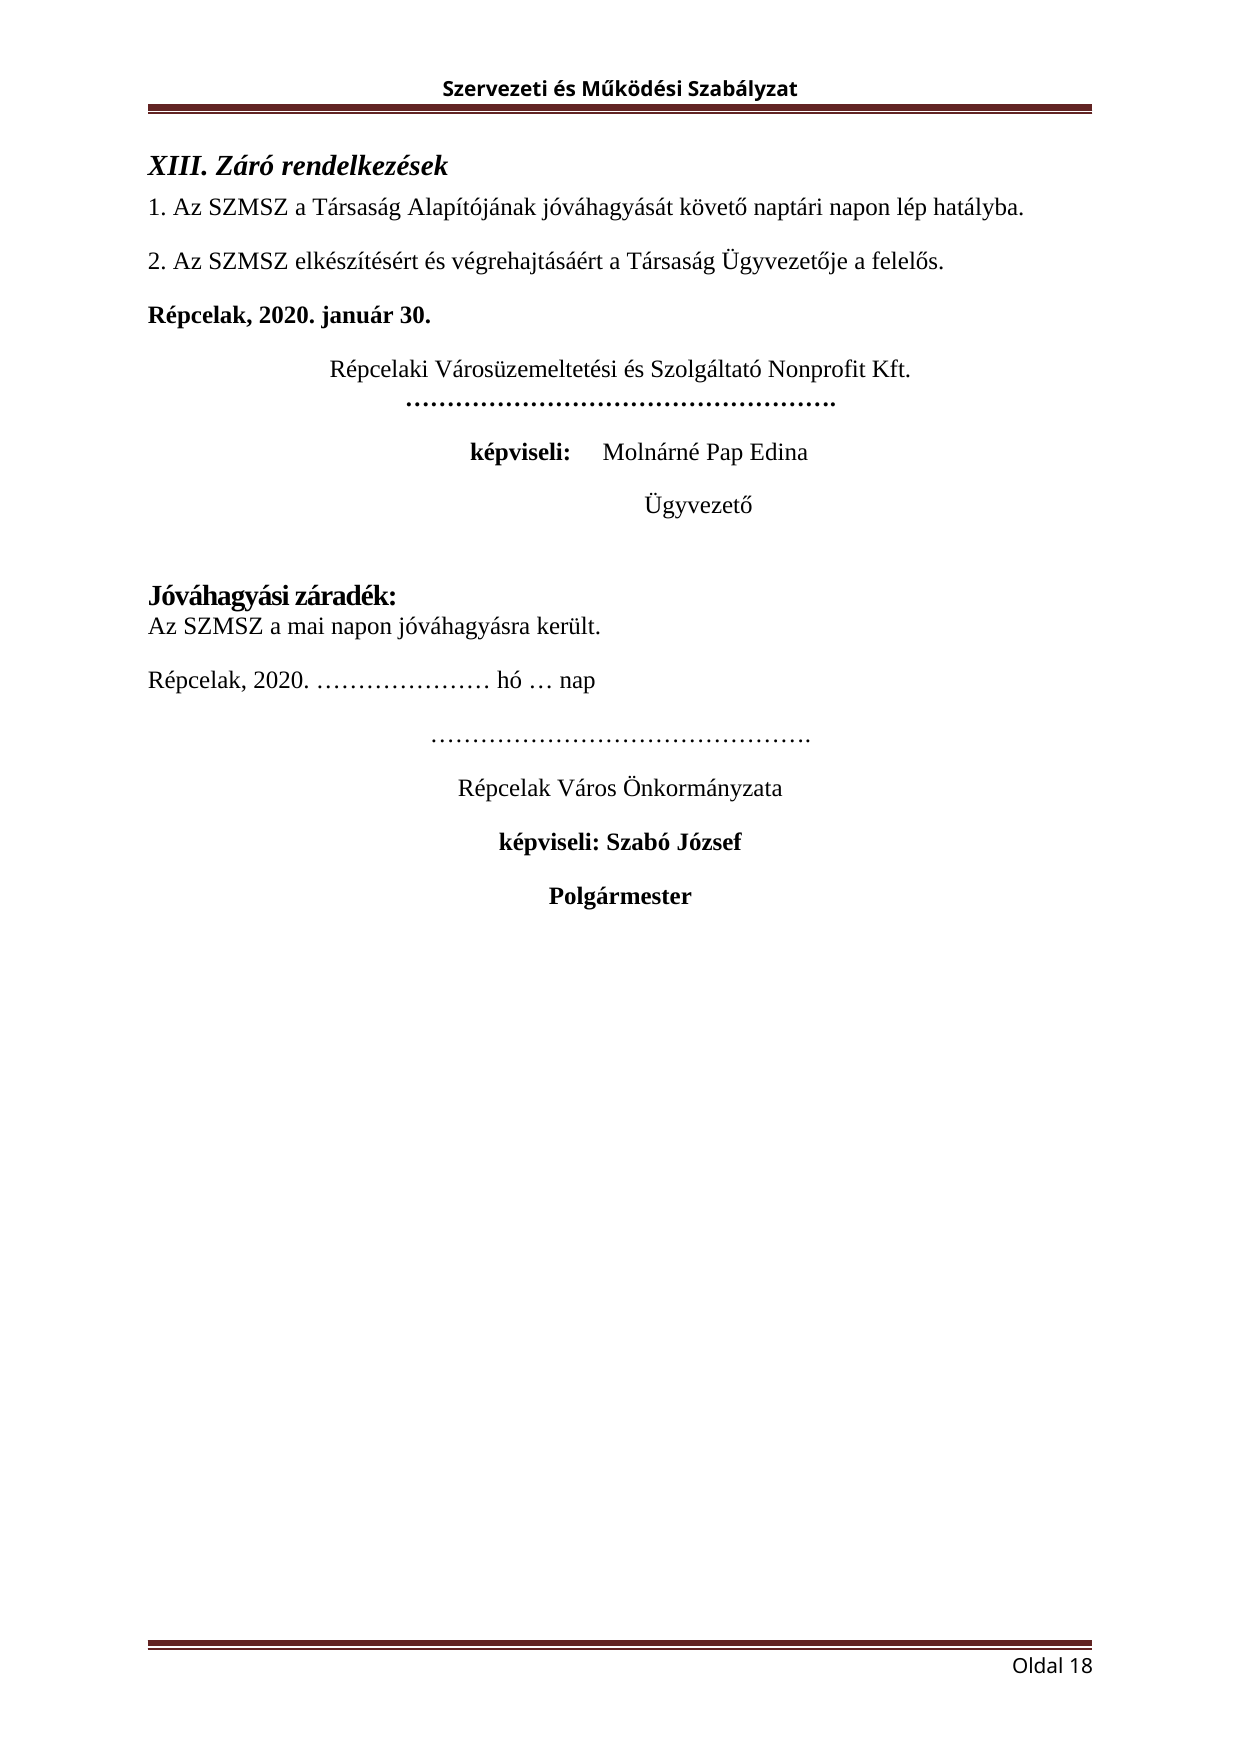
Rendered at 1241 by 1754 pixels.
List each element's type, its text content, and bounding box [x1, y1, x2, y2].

text Répcelak, 2020. január 30. [148, 300, 1092, 329]
text 2. Az SZMSZ elkészítésért és végrehajtásáért a Társaság Ügyvezetője a felelős. [148, 246, 1092, 275]
text 1. Az SZMSZ a Társaság Alapítójának jóváhagyását követő naptári napon lép hatályba. [148, 192, 1092, 221]
title Jóváhagyási záradék: [148, 578, 1092, 611]
text Répcelaki Városüzemeltetési és Szolgáltató Nonprofit Kft. [148, 354, 1092, 383]
text képviseli: Szabó József [148, 827, 1092, 856]
subtitle XIII. Záró rendelkezések [148, 148, 1092, 181]
text Répcelak, 2020. ………………… hó … nap [148, 665, 1092, 694]
text Répcelak Város Önkormányzata [148, 773, 1092, 802]
text Ügyvezető [148, 491, 1092, 519]
text Az SZMSZ a mai napon jóváhagyásra került. [148, 611, 1092, 640]
text képviseli: Molnárné Pap Edina [148, 437, 1092, 465]
text ……………………………………………. [148, 383, 1092, 412]
text Polgármester [148, 881, 1092, 909]
text ………………………………………. [148, 719, 1092, 748]
